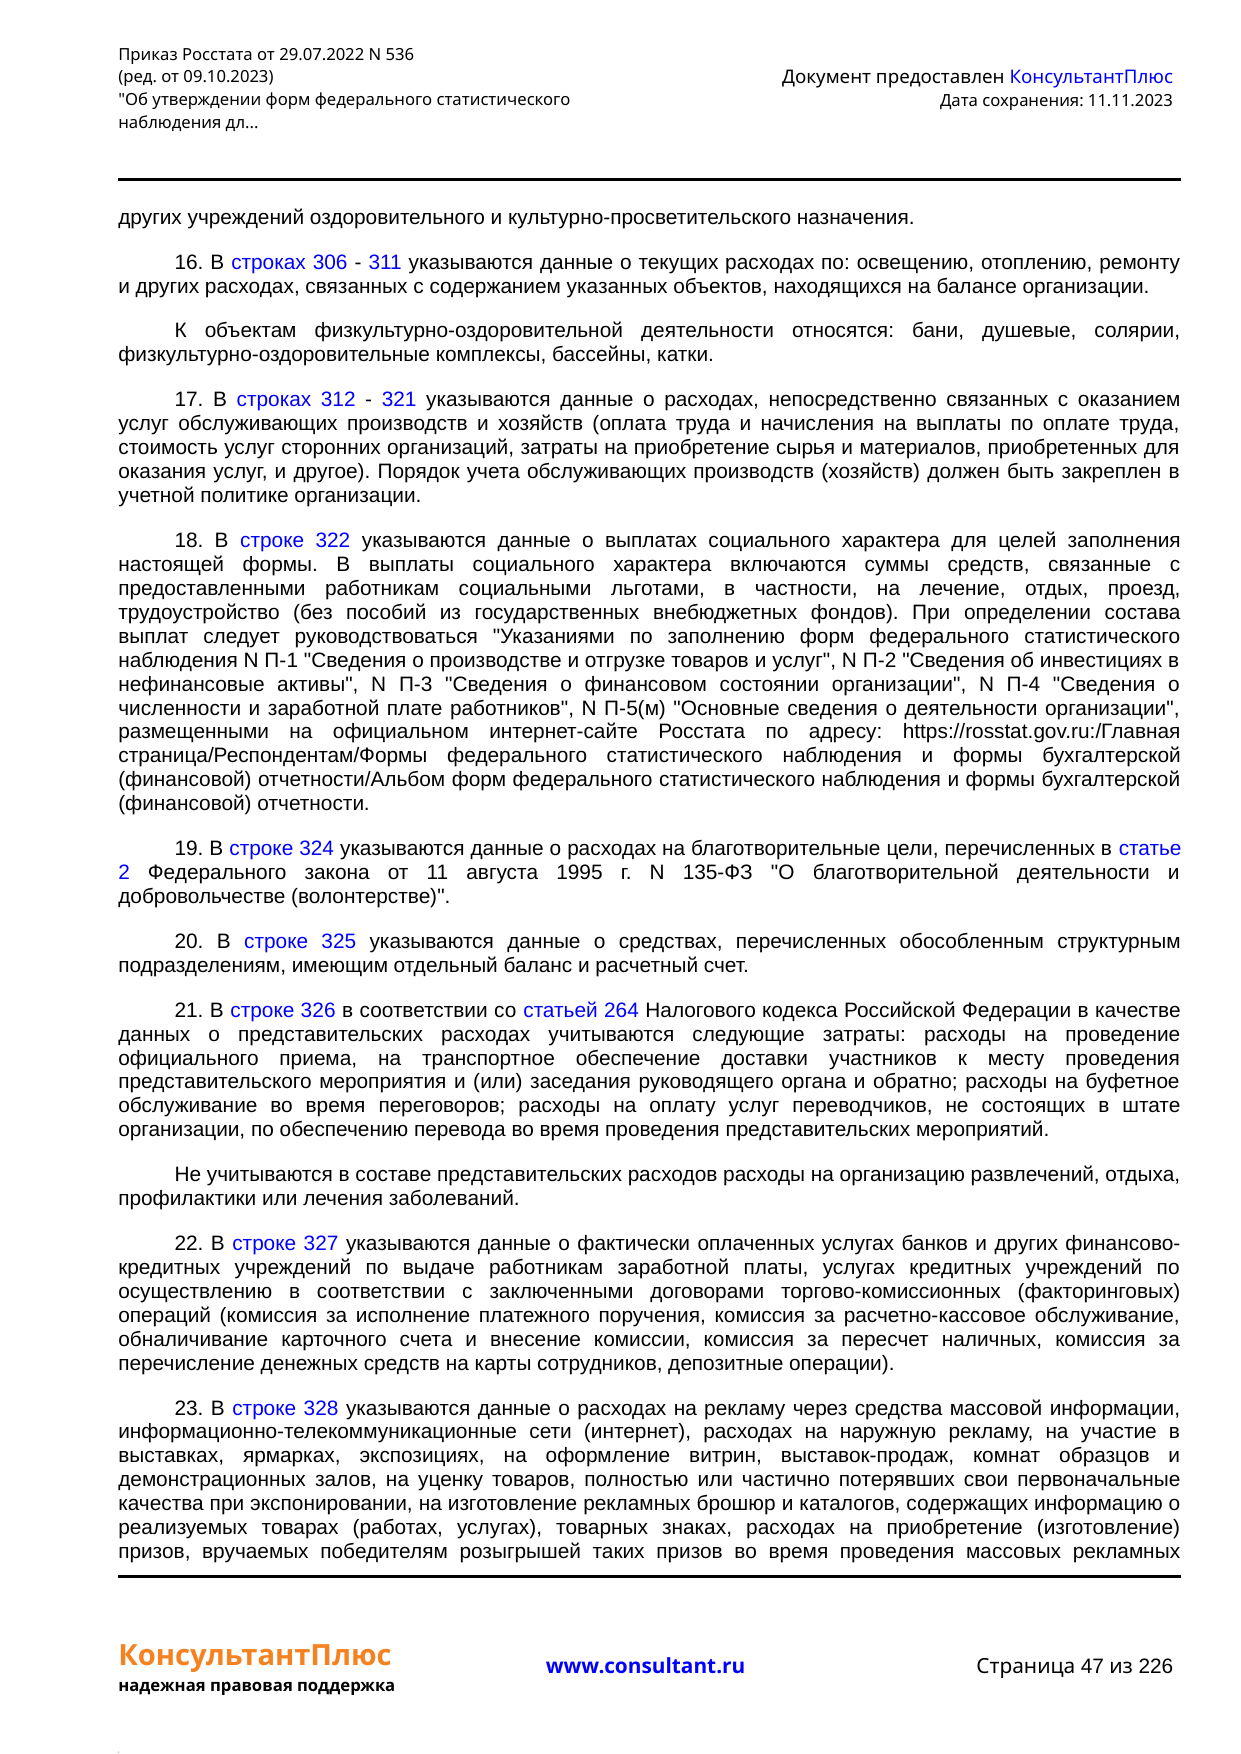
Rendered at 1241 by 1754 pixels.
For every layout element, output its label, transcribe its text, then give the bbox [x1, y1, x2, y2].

text 18. В строке 322 указываются данные о выплатах социального характера для целей заполнения настоящей формы. В выплаты социального характера включаются суммы средств, связанные с предоставленными работникам социальными льготами, в частности, на лечение, отдых, проезд, трудоустройство (без пособий из государственных внебюджетных фондов). При определении состава выплат следует руководствоваться "Указаниями по заполнению форм федерального статистического наблюдения N П-1 "Сведения о производстве и отгрузке товаров и услуг", N П-2 "Сведения об инвестициях в нефинансовые активы", N П-3 "Сведения о финансовом состоянии организации", N П-4 "Сведения о численности и заработной плате работников", N П-5(м) "Основные сведения о деятельности организации", размещенными на официальном интернет-сайте Росстата по адресу: https://rosstat.gov.ru:/Главная страница/Респондентам/Формы федерального статистического наблюдения и формы бухгалтерской (финансовой) отчетности/Альбом форм федерального статистического наблюдения и формы бухгалтерской (финансовой) отчетности. [118, 528, 1181, 815]
text 21. В строке 326 в соответствии со статьей 264 Налогового кодекса Российской Федерации в качестве данных о представительских расходах учитываются следующие затраты: расходы на проведение официального приема, на транспортное обеспечение доставки участников к месту проведения представительского мероприятия и (или) заседания руководящего органа и обратно; расходы на буфетное обслуживание во время переговоров; расходы на оплату услуг переводчиков, не состоящих в штате организации, по обеспечению перевода во время проведения представительских мероприятий. [118, 997, 1181, 1141]
text 20. В строке 325 указываются данные о средствах, перечисленных обособленным структурным подразделениям, имеющим отдельный баланс и расчетный счет. [118, 929, 1181, 977]
text 16. В строках 306 - 311 указываются данные о текущих расходах по: освещению, отоплению, ремонту и других расходах, связанных с содержанием указанных объектов, находящихся на балансе организации. [118, 249, 1181, 297]
text 17. В строках 312 - 321 указываются данные о расходах, непосредственно связанных с оказанием услуг обслуживающих производств и хозяйств (оплата труда и начисления на выплаты по оплате труда, стоимость услуг сторонних организаций, затраты на приобретение сырья и материалов, приобретенных для оказания услуг, и другое). Порядок учета обслуживающих производств (хозяйств) должен быть закреплен в учетной политике организации. [118, 387, 1181, 507]
text Не учитываются в составе представительских расходов расходы на организацию развлечений, отдыха, профилактики или лечения заболеваний. [118, 1162, 1181, 1210]
text 22. В строке 327 указываются данные о фактически оплаченных услугах банков и других финансово-кредитных учреждений по выдаче работникам заработной платы, услугах кредитных учреждений по осуществлению в соответствии с заключенными договорами торгово-комиссионных (факторинговых) операций (комиссия за исполнение платежного поручения, комиссия за расчетно-кассовое обслуживание, обналичивание карточного счета и внесение комиссии, комиссия за пересчет наличных, комиссия за перечисление денежных средств на карты сотрудников, депозитные операции). [118, 1231, 1181, 1374]
text 19. В строке 324 указываются данные о расходах на благотворительные цели, перечисленных в статье 2 Федерального закона от 11 августа 1995 г. N 135-ФЗ "О благотворительной деятельности и добровольчестве (волонтерстве)". [118, 836, 1181, 908]
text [118, 205, 1181, 229]
text К объектам физкультурно-оздоровительной деятельности относятся: бани, душевые, солярии, физкультурно-оздоровительные комплексы, бассейны, катки. [118, 318, 1181, 366]
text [118, 1395, 1181, 1563]
